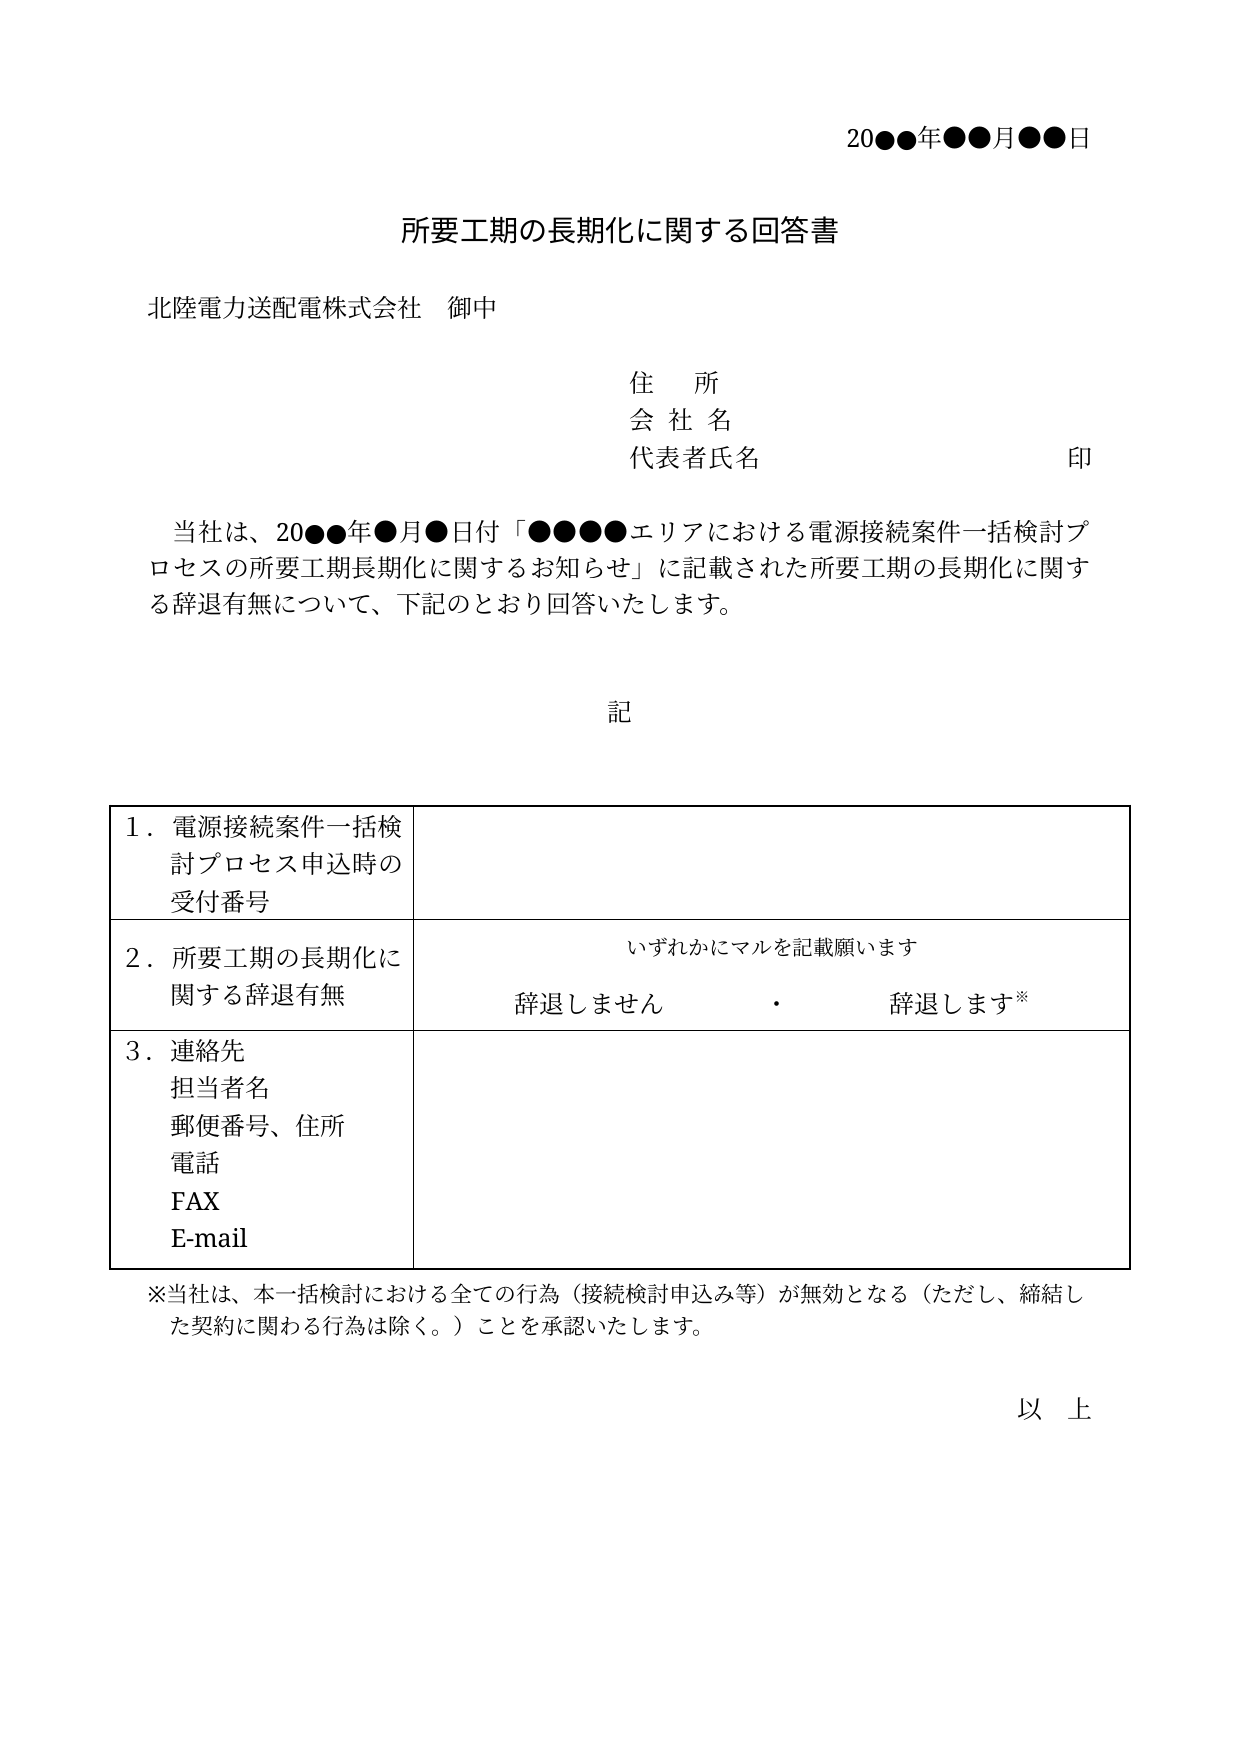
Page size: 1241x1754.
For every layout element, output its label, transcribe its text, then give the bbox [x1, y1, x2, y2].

text 以 上 [148, 1390, 1092, 1426]
table_cell [414, 1031, 1129, 1268]
table_cell ２．所要工期の長期化に関する辞退有無 [111, 920, 413, 1030]
table_cell ３．連絡先 担当者名 郵便番号、住所 電話 FAX E-mail [111, 1031, 413, 1268]
text 代表者氏名 印 [629, 438, 1092, 475]
text 住所 [629, 363, 1092, 400]
text ※当社は、本一括検討における全ての行為（接続検討申込み等）が無効となる（ただし、締結した契約に関わる行為は除く。）ことを承認いたします。 [148, 1278, 1092, 1341]
text 当社は、20●●年●月●日付「●●●●エリアにおける電源接続案件一括検討プロセスの所要工期長期化に関するお知らせ」に記載された所要工期の長期化に関する辞退有無について、下記のとおり回答いたします。 [148, 513, 1092, 621]
text 所要工期の長期化に関する回答書 [148, 208, 1092, 250]
table_cell いずれかにマルを記載願います 辞退しません ・ 辞退します※ [414, 920, 1129, 1030]
table_header [414, 807, 1129, 919]
text 北陸電力送配電株式会社 御中 [148, 288, 1092, 325]
table_header １．電源接続案件一括検討プロセス申込時の受付番号 [111, 807, 413, 919]
text 会社名 [629, 400, 1092, 438]
text 20●●年●●月●●日 [148, 119, 1092, 155]
subtitle 記 [148, 692, 1092, 729]
